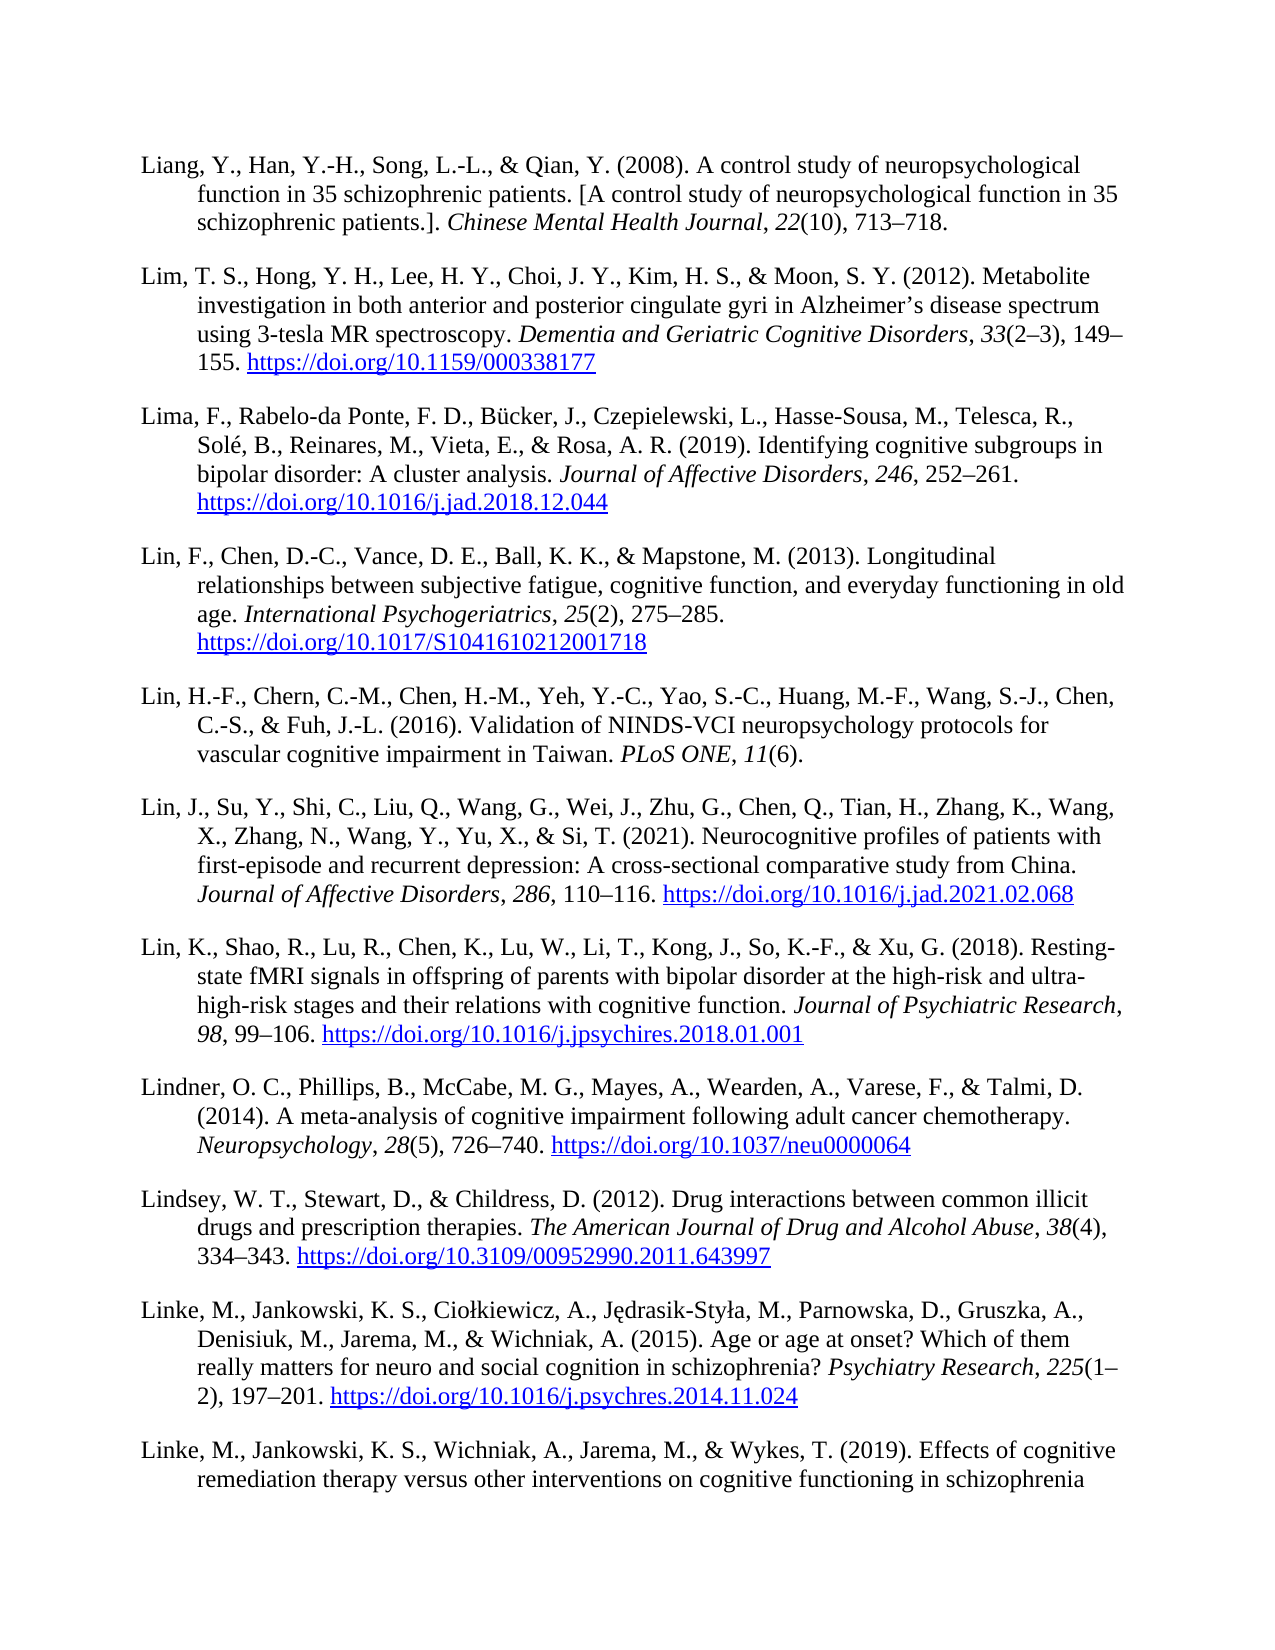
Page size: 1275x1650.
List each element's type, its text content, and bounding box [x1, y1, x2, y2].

text Lin, J., Su, Y., Shi, C., Liu, Q., Wang, G., Wei, J., Zhu, G., Chen, Q., Tian, H., Zhang, K., Wang, X., Zhang, N., Wang, Y., Yu, X., & Si, T. (2021). Neurocognitive profiles of patients with first-episode and recurrent depression: A cross-sectional comparative study from China. Journal of Affective Disorders, 286, 110–116. https://doi.org/10.1016/j.jad.2021.02.068 [141, 792, 1125, 907]
text Lim, T. S., Hong, Y. H., Lee, H. Y., Choi, J. Y., Kim, H. S., & Moon, S. Y. (2012). Metabolite investigation in both anterior and posterior cingulate gyri in Alzheimer’s disease spectrum using 3-tesla MR spectroscopy. Dementia and Geriatric Cognitive Disorders, 33(2–3), 149–155. https://doi.org/10.1159/000338177 [141, 261, 1125, 376]
text Lima, F., Rabelo-da Ponte, F. D., Bücker, J., Czepielewski, L., Hasse-Sousa, M., Telesca, R., Solé, B., Reinares, M., Vieta, E., & Rosa, A. R. (2019). Identifying cognitive subgroups in bipolar disorder: A cluster analysis. Journal of Affective Disorders, 246, 252–261. https://doi.org/10.1016/j.jad.2018.12.044 [141, 401, 1125, 516]
text Lindsey, W. T., Stewart, D., & Childress, D. (2012). Drug interactions between common illicit drugs and prescription therapies. The American Journal of Drug and Alcohol Abuse, 38(4), 334–343. https://doi.org/10.3109/00952990.2011.643997 [141, 1184, 1125, 1270]
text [141, 1435, 1125, 1492]
text Lin, H.-F., Chern, C.-M., Chen, H.-M., Yeh, Y.-C., Yao, S.-C., Huang, M.-F., Wang, S.-J., Chen, C.-S., & Fuh, J.-L. (2016). Validation of NINDS-VCI neuropsychology protocols for vascular cognitive impairment in Taiwan. PLoS ONE, 11(6). [141, 681, 1125, 767]
text Lindner, O. C., Phillips, B., McCabe, M. G., Mayes, A., Wearden, A., Varese, F., & Talmi, D. (2014). A meta-analysis of cognitive impairment following adult cancer chemotherapy. Neuropsychology, 28(5), 726–740. https://doi.org/10.1037/neu0000064 [141, 1072, 1125, 1159]
text Lin, F., Chen, D.-C., Vance, D. E., Ball, K. K., & Mapstone, M. (2013). Longitudinal relationships between subjective fatigue, cognitive function, and everyday functioning in old age. International Psychogeriatrics, 25(2), 275–285. https://doi.org/10.1017/S1041610212001718 [141, 541, 1125, 656]
text Lin, K., Shao, R., Lu, R., Chen, K., Lu, W., Li, T., Kong, J., So, K.-F., & Xu, G. (2018). Resting-state fMRI signals in offspring of parents with bipolar disorder at the high-risk and ultra-high-risk stages and their relations with cognitive function. Journal of Psychiatric Research, 98, 99–106. https://doi.org/10.1016/j.jpsychires.2018.01.001 [141, 932, 1125, 1047]
text Liang, Y., Han, Y.-H., Song, L.-L., & Qian, Y. (2008). A control study of neuropsychological function in 35 schizophrenic patients. [A control study of neuropsychological function in 35 schizophrenic patients.]. Chinese Mental Health Journal, 22(10), 713–718. [141, 150, 1125, 236]
text Linke, M., Jankowski, K. S., Ciołkiewicz, A., Jędrasik-Styła, M., Parnowska, D., Gruszka, A., Denisiuk, M., Jarema, M., & Wichniak, A. (2015). Age or age at onset? Which of them really matters for neuro and social cognition in schizophrenia? Psychiatry Research, 225(1–2), 197–201. https://doi.org/10.1016/j.psychres.2014.11.024 [141, 1295, 1125, 1410]
